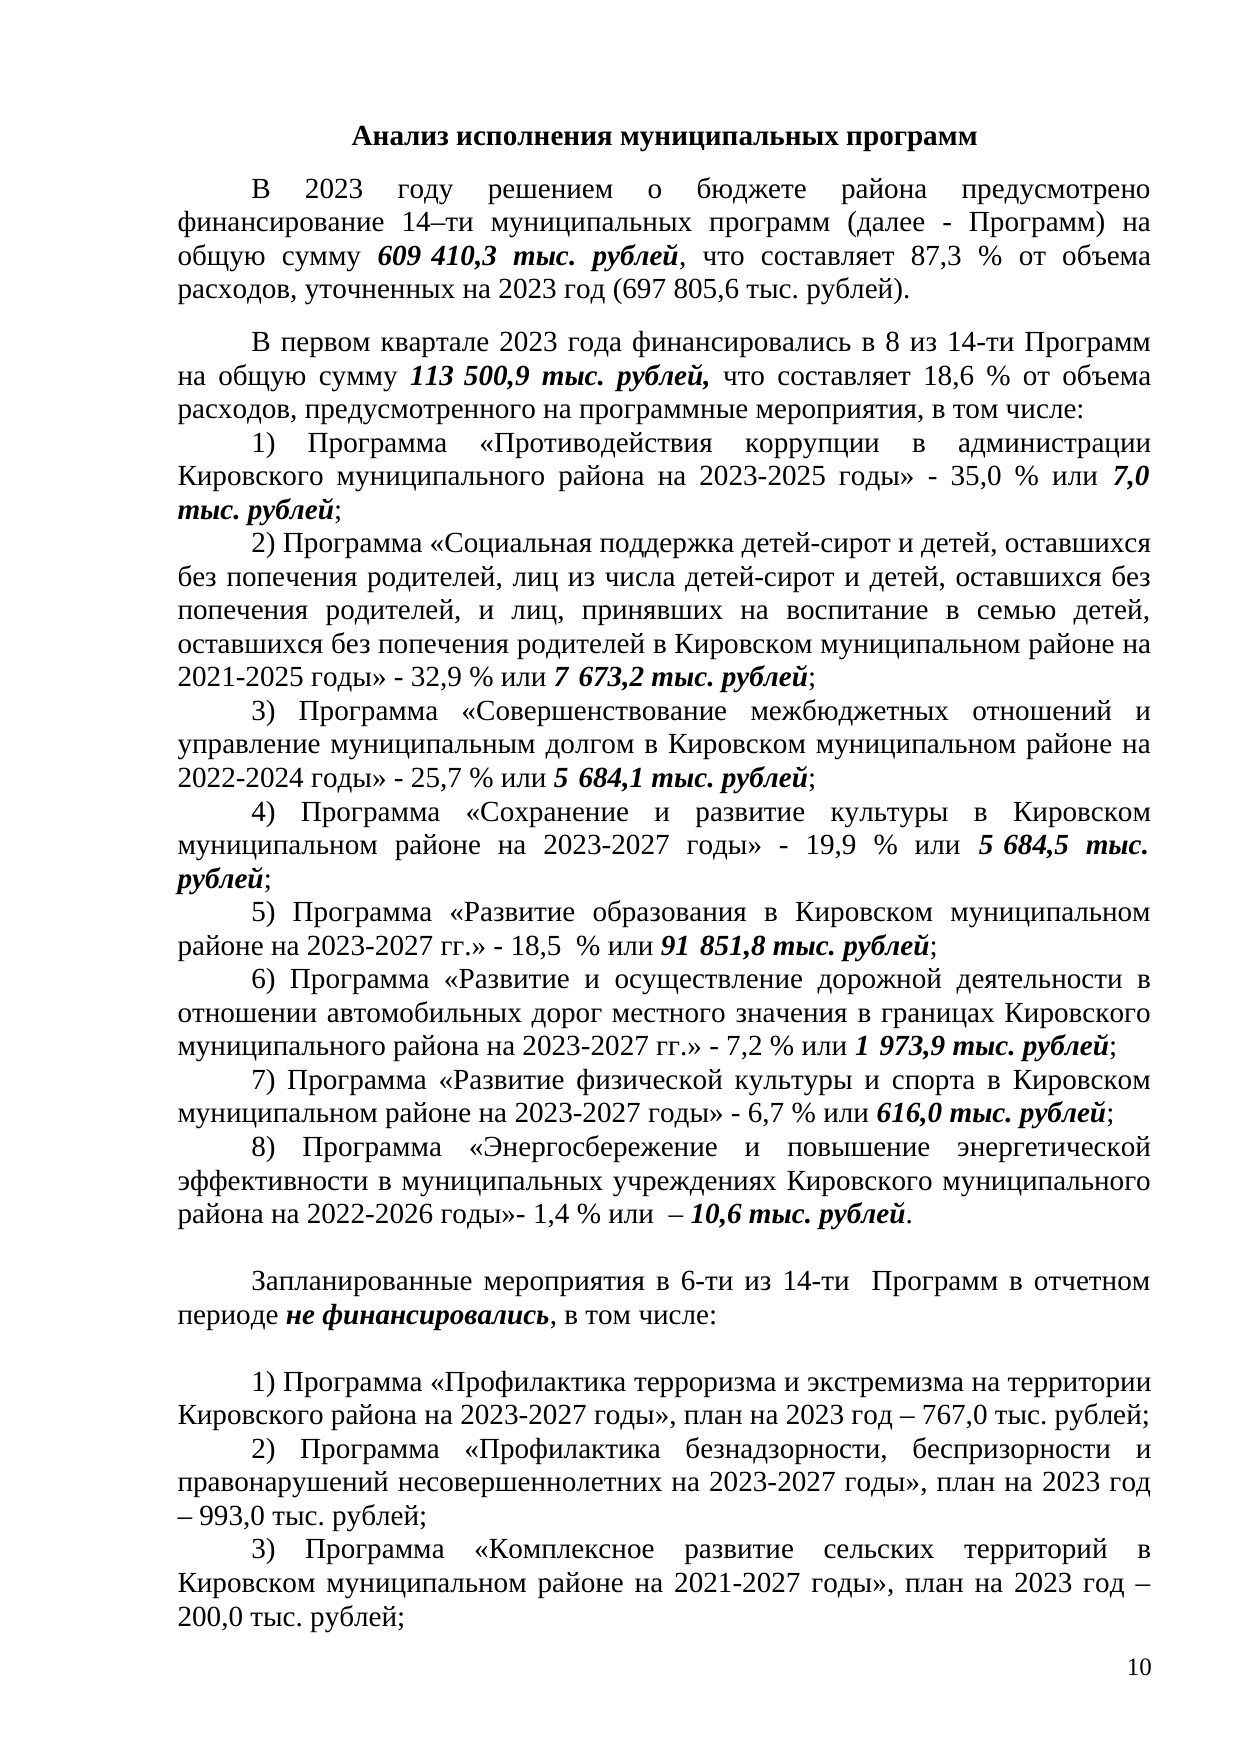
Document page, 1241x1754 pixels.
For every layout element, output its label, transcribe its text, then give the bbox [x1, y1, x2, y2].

text 3) Программа «Совершенствование межбюджетных отношений и управление муниципальным долгом в Кировском муниципальном районе на 2022-2024 годы» - 25,7 % или 5 684,1 тыс. рублей; [177, 693, 1152, 794]
text Анализ исполнения муниципальных программ [177, 118, 1152, 152]
text 2) Программа «Профилактика безнадзорности, беспризорности и правонарушений несовершеннолетних на 2023-2027 годы», план на 2023 год – 993,0 тыс. рублей; [177, 1431, 1152, 1532]
text 6) Программа «Развитие и осуществление дорожной деятельности в отношении автомобильных дорог местного значения в границах Кировского муниципального района на 2023-2027 гг.» - 7,2 % или 1 973,9 тыс. рублей; [177, 961, 1152, 1062]
text 3) Программа «Комплексное развитие сельских территорий в Кировском муниципальном районе на 2021-2027 годы», план на 2023 год – 200,0 тыс. рублей; [177, 1532, 1152, 1632]
text В 2023 году решением о бюджете района предусмотрено финансирование 14–ти муниципальных программ (далее - Программ) на общую сумму 609 410,3 тыс. рублей, что составляет 87,3 % от объема расходов, уточненных на 2023 год (697 805,6 тыс. рублей). [177, 171, 1152, 305]
text В первом квартале 2023 года финансировались в 8 из 14-ти Программ на общую сумму 113 500,9 тыс. рублей, что составляет 18,6 % от объема расходов, предусмотренного на программные мероприятия, в том числе: [177, 324, 1152, 425]
text 1) Программа «Противодействия коррупции в администрации Кировского муниципального района на 2023-2025 годы» - 35,0 % или 7,0 тыс. рублей; [177, 425, 1152, 525]
text 5) Программа «Развитие образования в Кировском муниципальном районе на 2023-2027 гг.» - 18,5 % или 91 851,8 тыс. рублей; [177, 894, 1152, 961]
text 1) Программа «Профилактика терроризма и экстремизма на территории Кировского района на 2023-2027 годы», план на 2023 год – 767,0 тыс. рублей; [177, 1364, 1152, 1431]
text 2) Программа «Социальная поддержка детей-сирот и детей, оставшихся без попечения родителей, лиц из числа детей-сирот и детей, оставшихся без попечения родителей, и лиц, принявших на воспитание в семью детей, оставшихся без попечения родителей в Кировском муниципальном районе на 2021-2025 годы» - 32,9 % или 7 673,2 тыс. рублей; [177, 525, 1152, 693]
text Запланированные мероприятия в 6-ти из 14-ти Программ в отчетном периоде не финансировались, в том числе: [177, 1263, 1152, 1330]
text 4) Программа «Сохранение и развитие культуры в Кировском муниципальном районе на 2023-2027 годы» - 19,9 % или 5 684,5 тыс. рублей; [177, 794, 1152, 894]
text 8) Программа «Энергосбережение и повышение энергетической эффективности в муниципальных учреждениях Кировского муниципального района на 2022-2026 годы»- 1,4 % или – 10,6 тыс. рублей. [177, 1129, 1152, 1230]
text 7) Программа «Развитие физической культуры и спорта в Кировском муниципальном районе на 2023-2027 годы» - 6,7 % или 616,0 тыс. рублей; [177, 1062, 1152, 1129]
